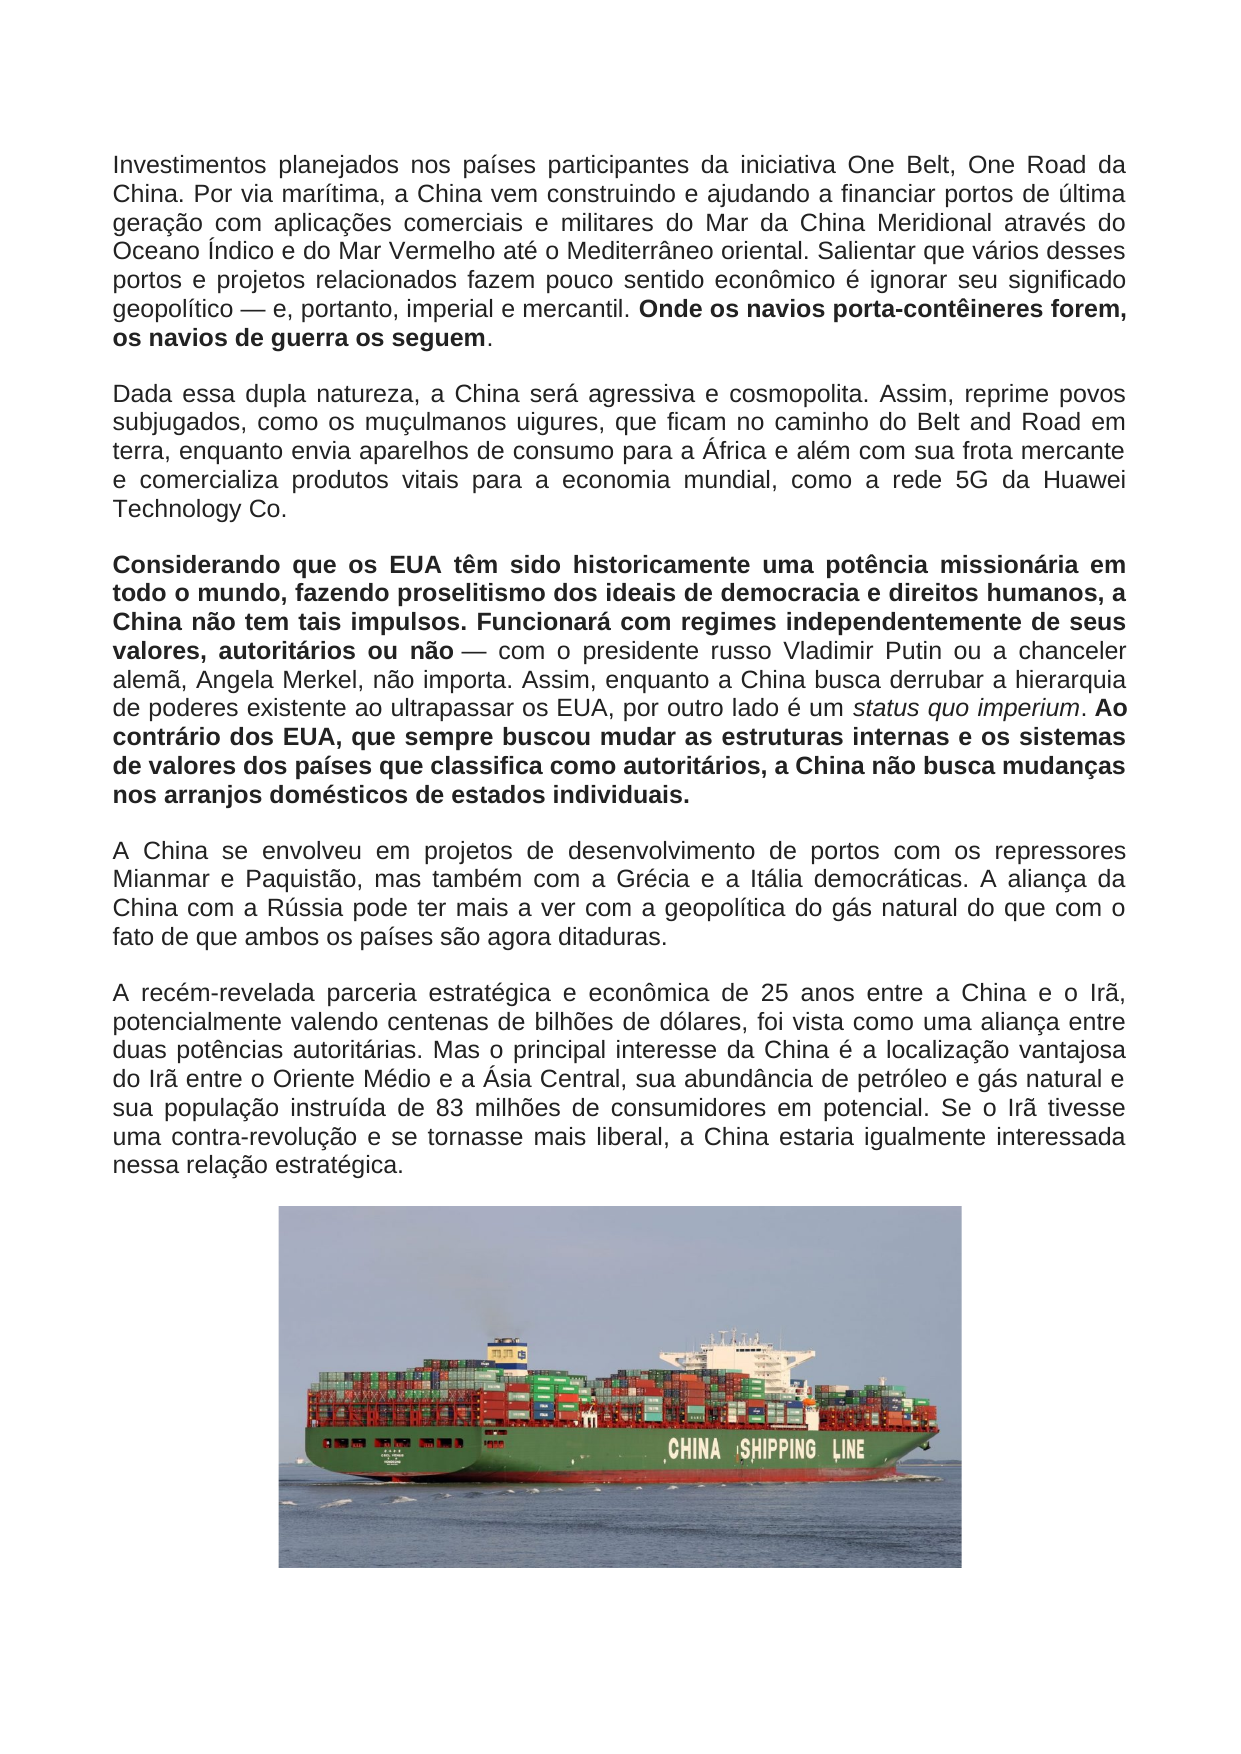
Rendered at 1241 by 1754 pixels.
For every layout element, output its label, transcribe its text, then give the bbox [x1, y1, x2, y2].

text Investimentos planejados nos países participantes da iniciativa One Belt, One Road da China. Por via marítima, a China vem construindo e ajudando a financiar portos de última geração com aplicações comerciais e militares do Mar da China Meridional através do Oceano Índico e do Mar Vermelho até o Mediterrâneo oriental. Salientar que vários desses portos e projetos relacionados fazem pouco sentido econômico é ignorar seu significado geopolítico — e, portanto, imperial e mercantil. Onde os navios porta-contêineres forem, os navios de guerra os seguem. [112, 150, 1128, 351]
text Considerando que os EUA têm sido historicamente uma potência missionária em todo o mundo, fazendo proselitismo dos ideais de democracia e direitos humanos, a China não tem tais impulsos. Funcionará com regimes independentemente de seus valores, autoritários ou não — com o presidente russo Vladimir Putin ou a chanceler alemã, Angela Merkel, não importa. Assim, enquanto a China busca derrubar a hierarquia de poderes existente ao ultrapassar os EUA, por outro lado é um status quo imperium. Ao contrário dos EUA, que sempre buscou mudar as estruturas internas e os sistemas de valores dos países que classifica como autoritários, a China não busca mudanças nos arranjos domésticos de estados individuais. [112, 549, 1128, 808]
text A recém-revelada parceria estratégica e econômica de 25 anos entre a China e o Irã, potencialmente valendo centenas de bilhões de dólares, foi vista como uma aliança entre duas potências autoritárias. Mas o principal interesse da China é a localização vantajosa do Irã entre o Oriente Médio e a Ásia Central, sua abundância de petróleo e gás natural e sua população instruída de 83 milhões de consumidores em potencial. Se o Irã tivesse uma contra-revolução e se tornasse mais liberal, a China estaria igualmente interessada nessa relação estratégica. [112, 978, 1128, 1179]
picture [278, 1206, 962, 1568]
text Dada essa dupla natureza, a China será agressiva e cosmopolita. Assim, reprime povos subjugados, como os muçulmanos uigures, que ficam no caminho do Belt and Road em terra, enquanto envia aparelhos de consumo para a África e além com sua frota mercante e comercializa produtos vitais para a economia mundial, como a rede 5G da Huawei Technology Co. [112, 378, 1128, 522]
text A China se envolveu em projetos de desenvolvimento de portos com os repressores Mianmar e Paquistão, mas também com a Grécia e a Itália democráticas. A aliança da China com a Rússia pode ter mais a ver com a geopolítica do gás natural do que com o fato de que ambos os países são agora ditaduras. [112, 836, 1128, 951]
